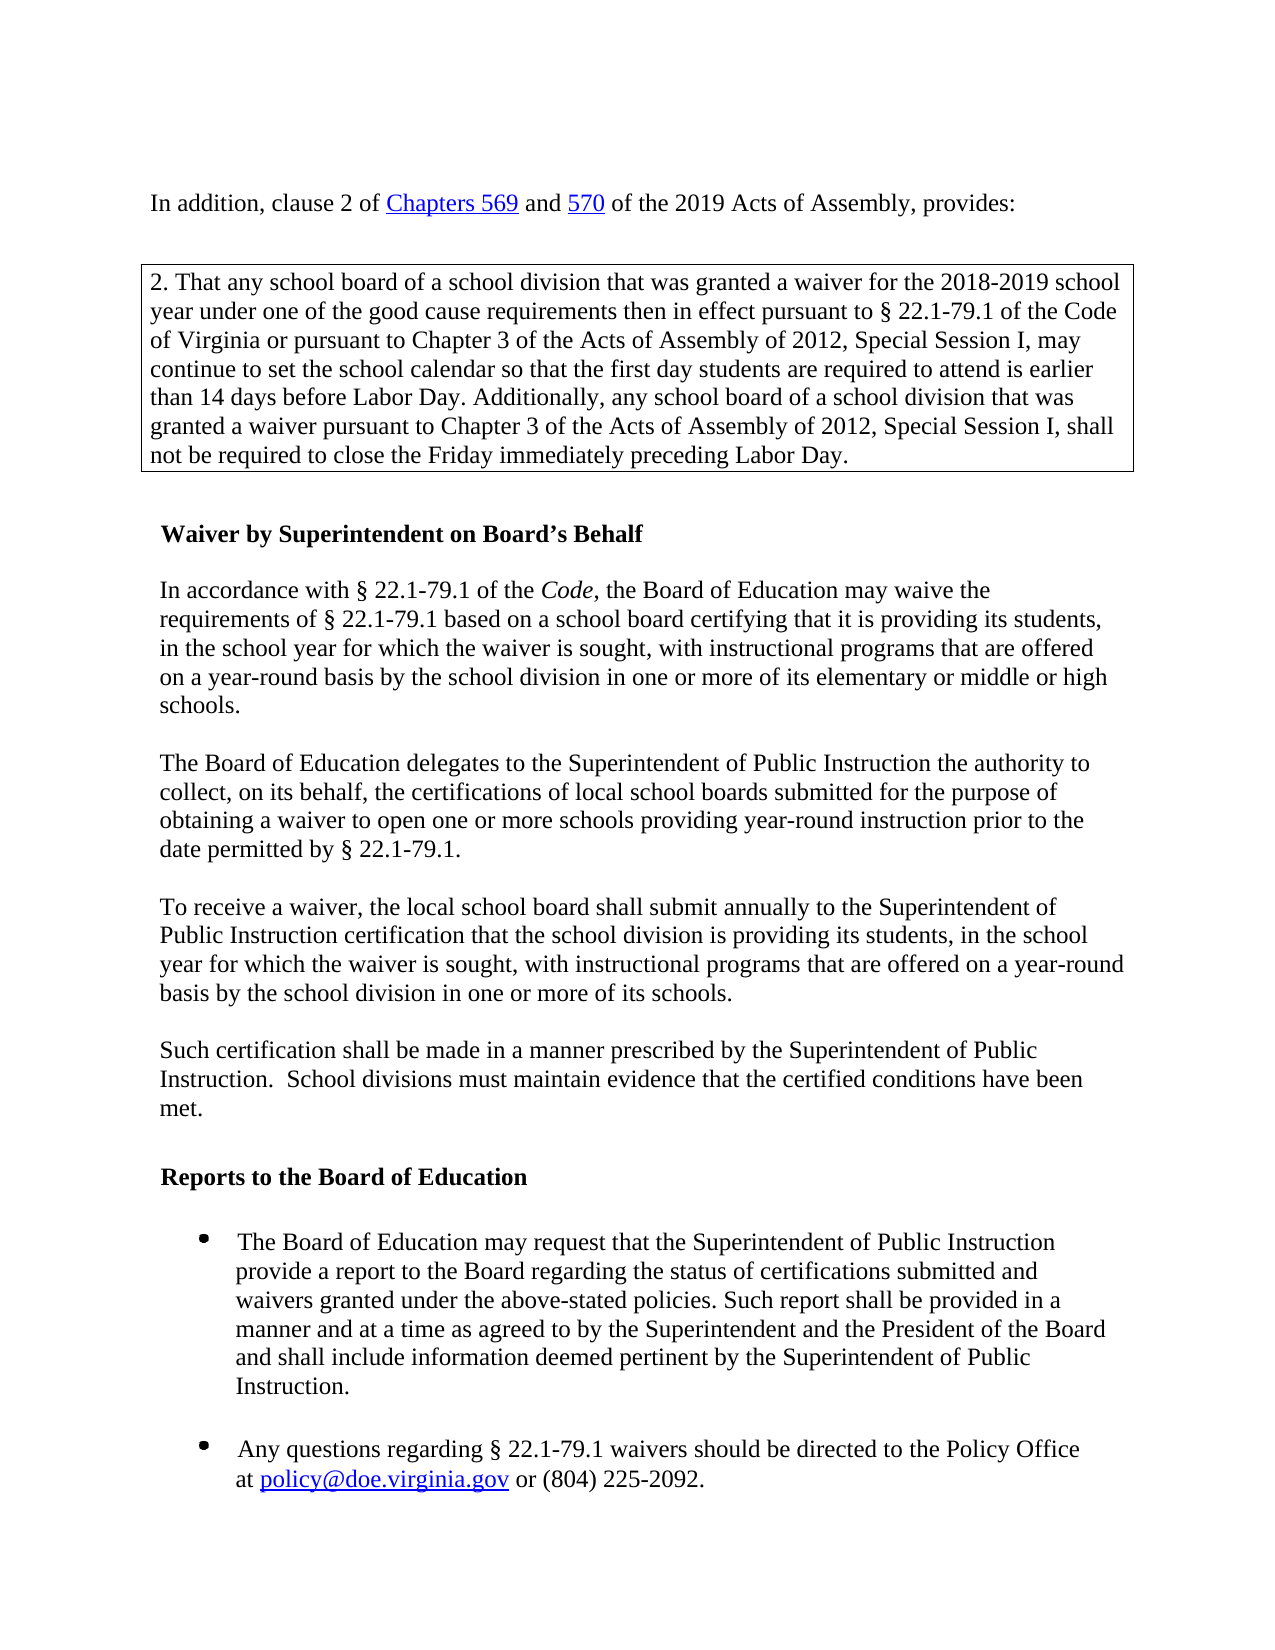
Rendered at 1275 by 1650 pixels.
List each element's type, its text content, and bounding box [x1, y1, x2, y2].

text In accordance with § 22.1-79.1 of the Code, the Board of Education may waive the requirements of § 22.1-79.1 based on a school board certifying that it is providing its students, in the school year for which the waiver is sought, with instructional programs that are offered on a year-round basis by the school division in one or more of its elementary or middle or high schools. [159, 575, 1125, 719]
text To receive a waiver, the local school board shall submit annually to the Superintendent of Public Instruction certification that the school division is providing its students, in the school year for which the waiver is sought, with instructional programs that are offered on a year-round basis by the school division in one or more of its schools. [159, 892, 1125, 1007]
picture [197, 1219, 222, 1251]
text The Board of Education delegates to the Superintendent of Public Instruction the authority to collect, on its behalf, the certifications of local school boards submitted for the purpose of obtaining a waiver to open one or more schools providing year-round instruction prior to the date permitted by § 22.1-79.1. [159, 748, 1125, 863]
text Such certification shall be made in a manner prescribed by the Superintendent of Public Instruction. School divisions must maintain evidence that the certified conditions have been met. [159, 1035, 1125, 1122]
text Any questions regarding § 22.1-79.1 waivers should be directed to the Policy Office at policy@doe.virginia.gov or (804) 225-2092. [198, 1429, 1090, 1493]
picture [197, 1428, 222, 1458]
text In addition, clause 2 of Chapters 569 and 570 of the 2019 Acts of Assembly, provides: [150, 188, 1074, 217]
subtitle Waiver by Superintendent on Board’s Behalf [160, 519, 1125, 548]
text 2. That any school board of a school division that was granted a waiver for the 2018-2019 school year under one of the good cause requirements then in effect pursuant to § 22.1-79.1 of the Code of Virginia or pursuant to Chapter 3 of the Acts of Assembly of 2012, Special Session I, may continue to set the school calendar so that the first day students are required to attend is earlier than 14 days before Labor Day. Additionally, any school board of a school division that was granted a waiver pursuant to Chapter 3 of the Acts of Assembly of 2012, Special Session I, shall not be required to close the Friday immediately preceding Labor Day. [142, 265, 1133, 471]
subtitle Reports to the Board of Education [160, 1162, 1125, 1191]
text The Board of Education may request that the Superintendent of Public Instruction provide a report to the Board regarding the status of certifications submitted and waivers granted under the above-stated policies. Such report shall be provided in a manner and at a time as agreed to by the Superintendent and the President of the Board and shall include information deemed pertinent by the Superintendent of Public Instruction. [198, 1219, 1107, 1400]
